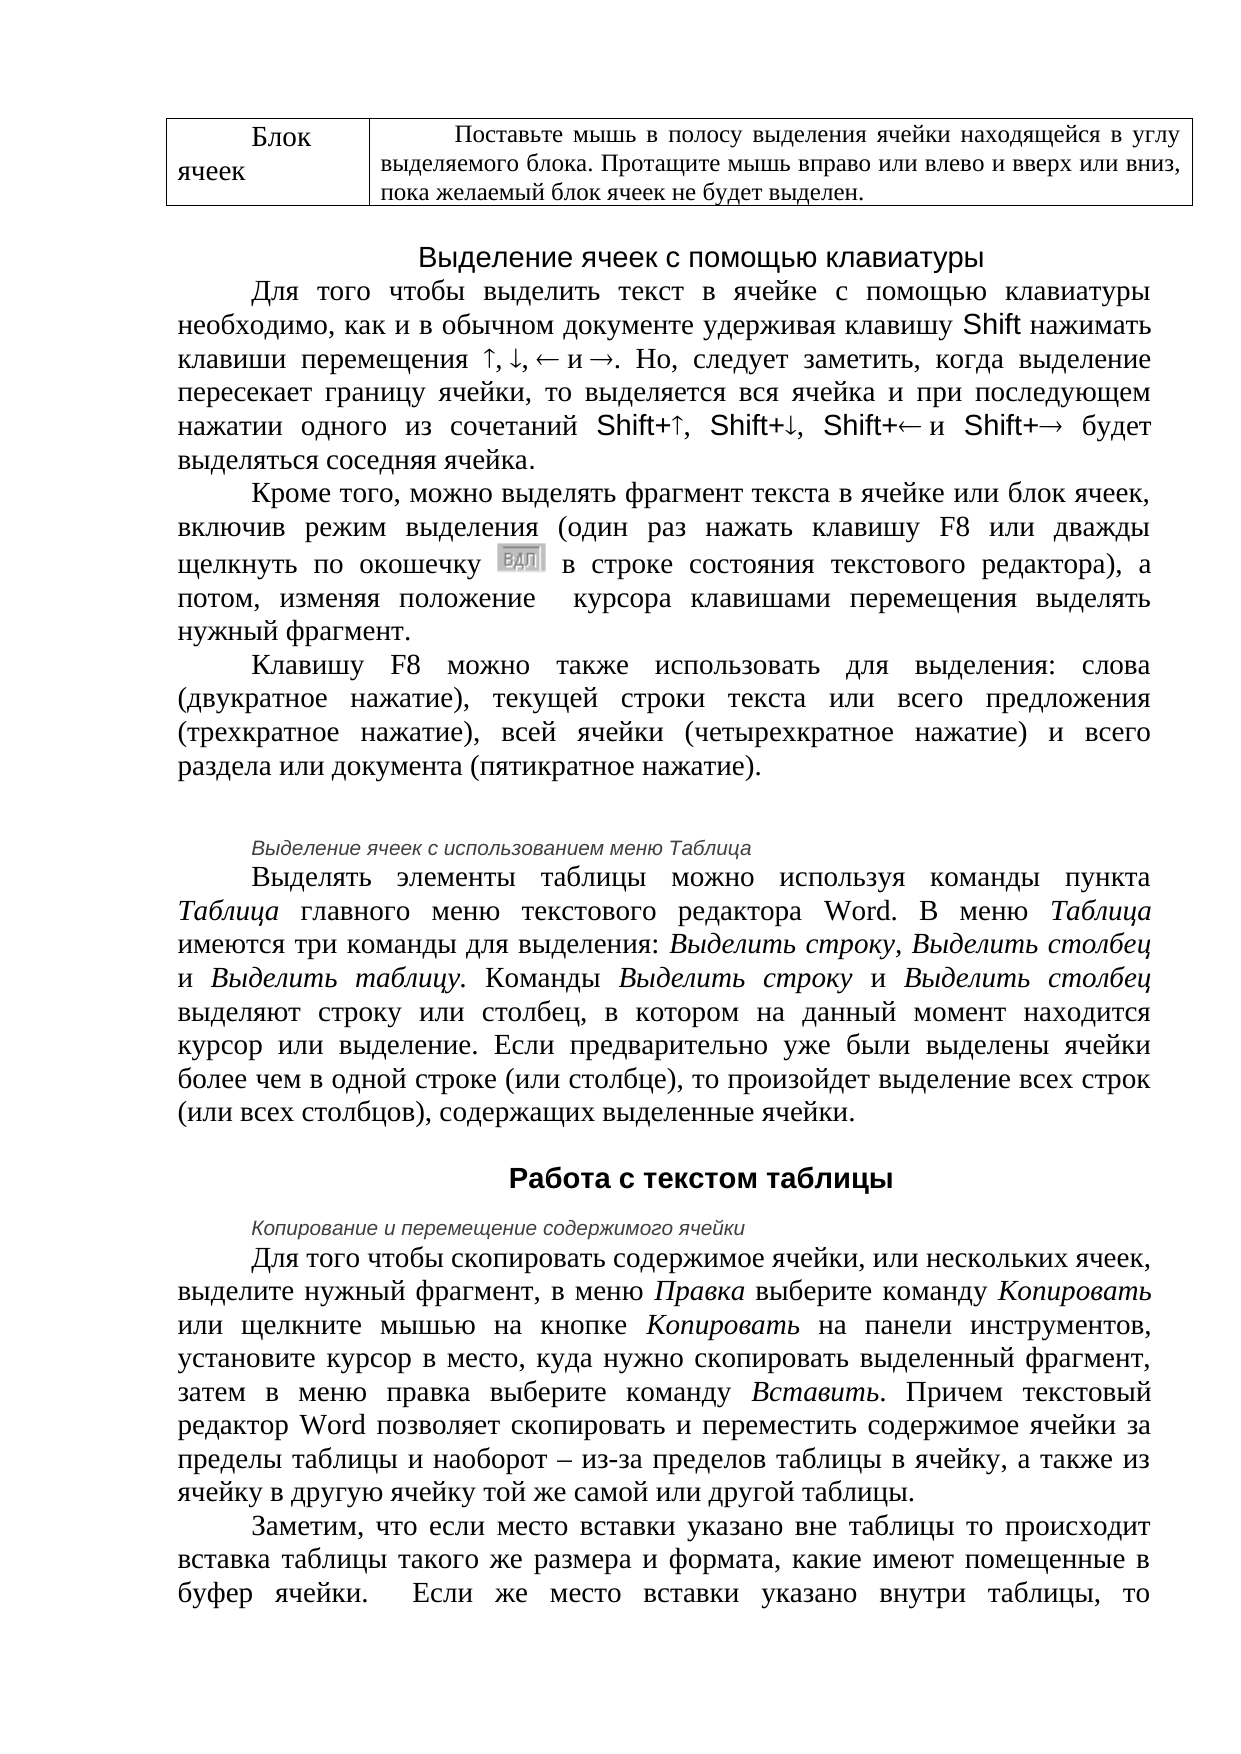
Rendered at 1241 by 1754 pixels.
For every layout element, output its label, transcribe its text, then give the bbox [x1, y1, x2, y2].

picture [497, 542, 546, 574]
subtitle Выделение ячеек с использованием меню Таблица [177, 836, 1152, 859]
table_cell Поставьте мышь в полосу выделения ячейки находящейся в углу выделяемого блока. Протащите мышь вправо или влево и вверх или вниз, пока желаемый блок ячеек не будет выделен. [370, 119, 1192, 205]
text Кроме того, можно выделять фрагмент текста в ячейке или блок ячеек, включив режим выделения (один раз нажать клавишу F8 или дважды щелкнуть по окошечку в строке состояния текстового редактора), а потом, изменяя положение курсора клавишами перемещения выделять нужный фрагмент. [177, 475, 1152, 647]
text Выделение ячеек с помощью клавиатуры [177, 240, 1152, 273]
table_cell Блок ячеек [167, 119, 369, 205]
text Работа с текстом таблицы [177, 1161, 1152, 1195]
text Выделять элементы таблицы можно используя команды пункта Таблица главного меню текстового редактора Word. В меню Таблица имеются три команды для выделения: Выделить строку, Выделить столбец и Выделить таблицу. Команды Выделить строку и Выделить столбец выделяют строку или столбец, в котором на данный момент находится курсор или выделение. Если предварительно уже были выделены ячейки более чем в одной строке (или столбце), то произойдет выделение всех строк (или всех столбцов), содержащих выделенные ячейки. [177, 859, 1152, 1128]
text Для того чтобы выделить текст в ячейке с помощью клавиатуры необходимо, как и в обычном документе удерживая клавишу Shift нажимать клавиши перемещения , , и . Но, следует заметить, когда выделение пересекает границу ячейки, то выделяется вся ячейка и при последующем нажатии одного из сочетаний Shift+, Shift+, Shift+ и Shift+ будет выделяться соседняя ячейка. [177, 273, 1152, 475]
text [177, 1508, 1152, 1609]
text Для того чтобы скопировать содержимое ячейки, или нескольких ячеек, выделите нужный фрагмент, в меню Правка выберите команду Копировать или щелкните мышью на кнопке Копировать на панели инструментов, установите курсор в место, куда нужно скопировать выделенный фрагмент, затем в меню правка выберите команду Вставить. Причем текстовый редактор Word позволяет скопировать и переместить содержимое ячейки за пределы таблицы и наоборот – из-за пределов таблицы в ячейку, а также из ячейку в другую ячейку той же самой или другой таблицы. [177, 1240, 1152, 1508]
text Клавишу F8 можно также использовать для выделения: слова (двукратное нажатие), текущей строки текста или всего предложения (трехкратное нажатие), всей ячейки (четырехкратное нажатие) и всего раздела или документа (пятикратное нажатие). [177, 647, 1152, 781]
subtitle Копирование и перемещение содержимого ячейки [177, 1216, 1152, 1240]
